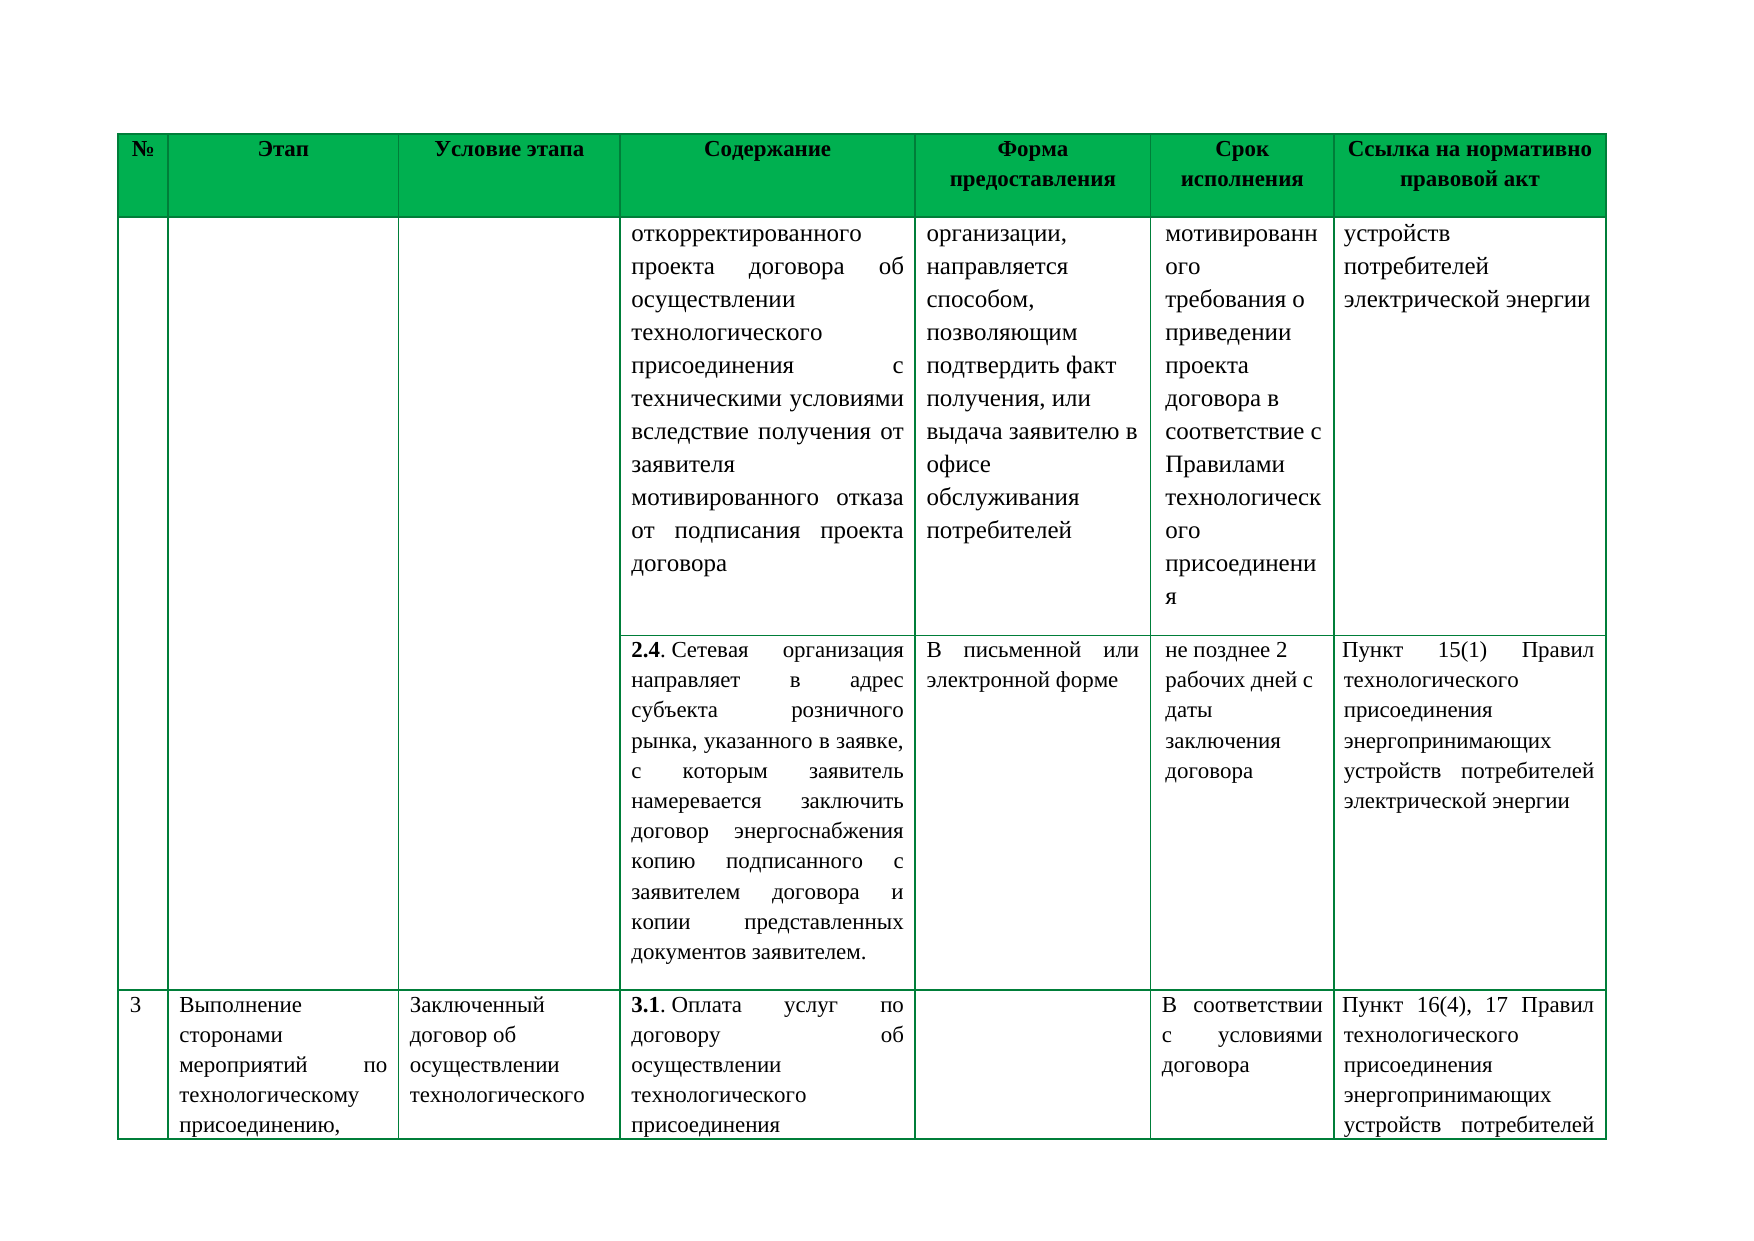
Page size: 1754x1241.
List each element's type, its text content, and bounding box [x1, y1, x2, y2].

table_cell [621, 218, 914, 634]
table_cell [399, 991, 619, 1138]
table_header Содержание [621, 135, 914, 216]
table_cell 3 [119, 991, 167, 1138]
table_header Форма предоставления [916, 135, 1150, 216]
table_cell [1335, 991, 1605, 1138]
table_cell В соответствии с условиями договора [1151, 991, 1333, 1138]
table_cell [916, 218, 1150, 634]
table_cell 2.4. Сетевая организация направляет в адрес субъекта розничного рынка, указанного в заявке, с которым заявитель намеревается заключить договор энергоснабжения копию подписанного с заявителем договора и копии представленных документов заявителем. [621, 636, 914, 989]
table_cell В письменной или электронной форме [916, 636, 1150, 989]
table_header Ссылка на нормативно правовой акт [1335, 135, 1605, 216]
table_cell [621, 991, 914, 1138]
table_header Условие этапа [399, 135, 619, 216]
table_header Срок исполнения [1151, 135, 1333, 216]
table_cell [916, 991, 1150, 1138]
table_header Этап [169, 135, 398, 216]
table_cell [1335, 218, 1605, 634]
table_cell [169, 991, 398, 1138]
table_header № [119, 135, 167, 216]
table_cell Пункт 15(1) Правил технологического присоединения энергопринимающих устройств потребителей электрической энергии [1335, 636, 1605, 989]
table_cell не позднее 2 рабочих дней с даты заключения договора [1151, 636, 1333, 989]
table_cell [1151, 218, 1333, 634]
